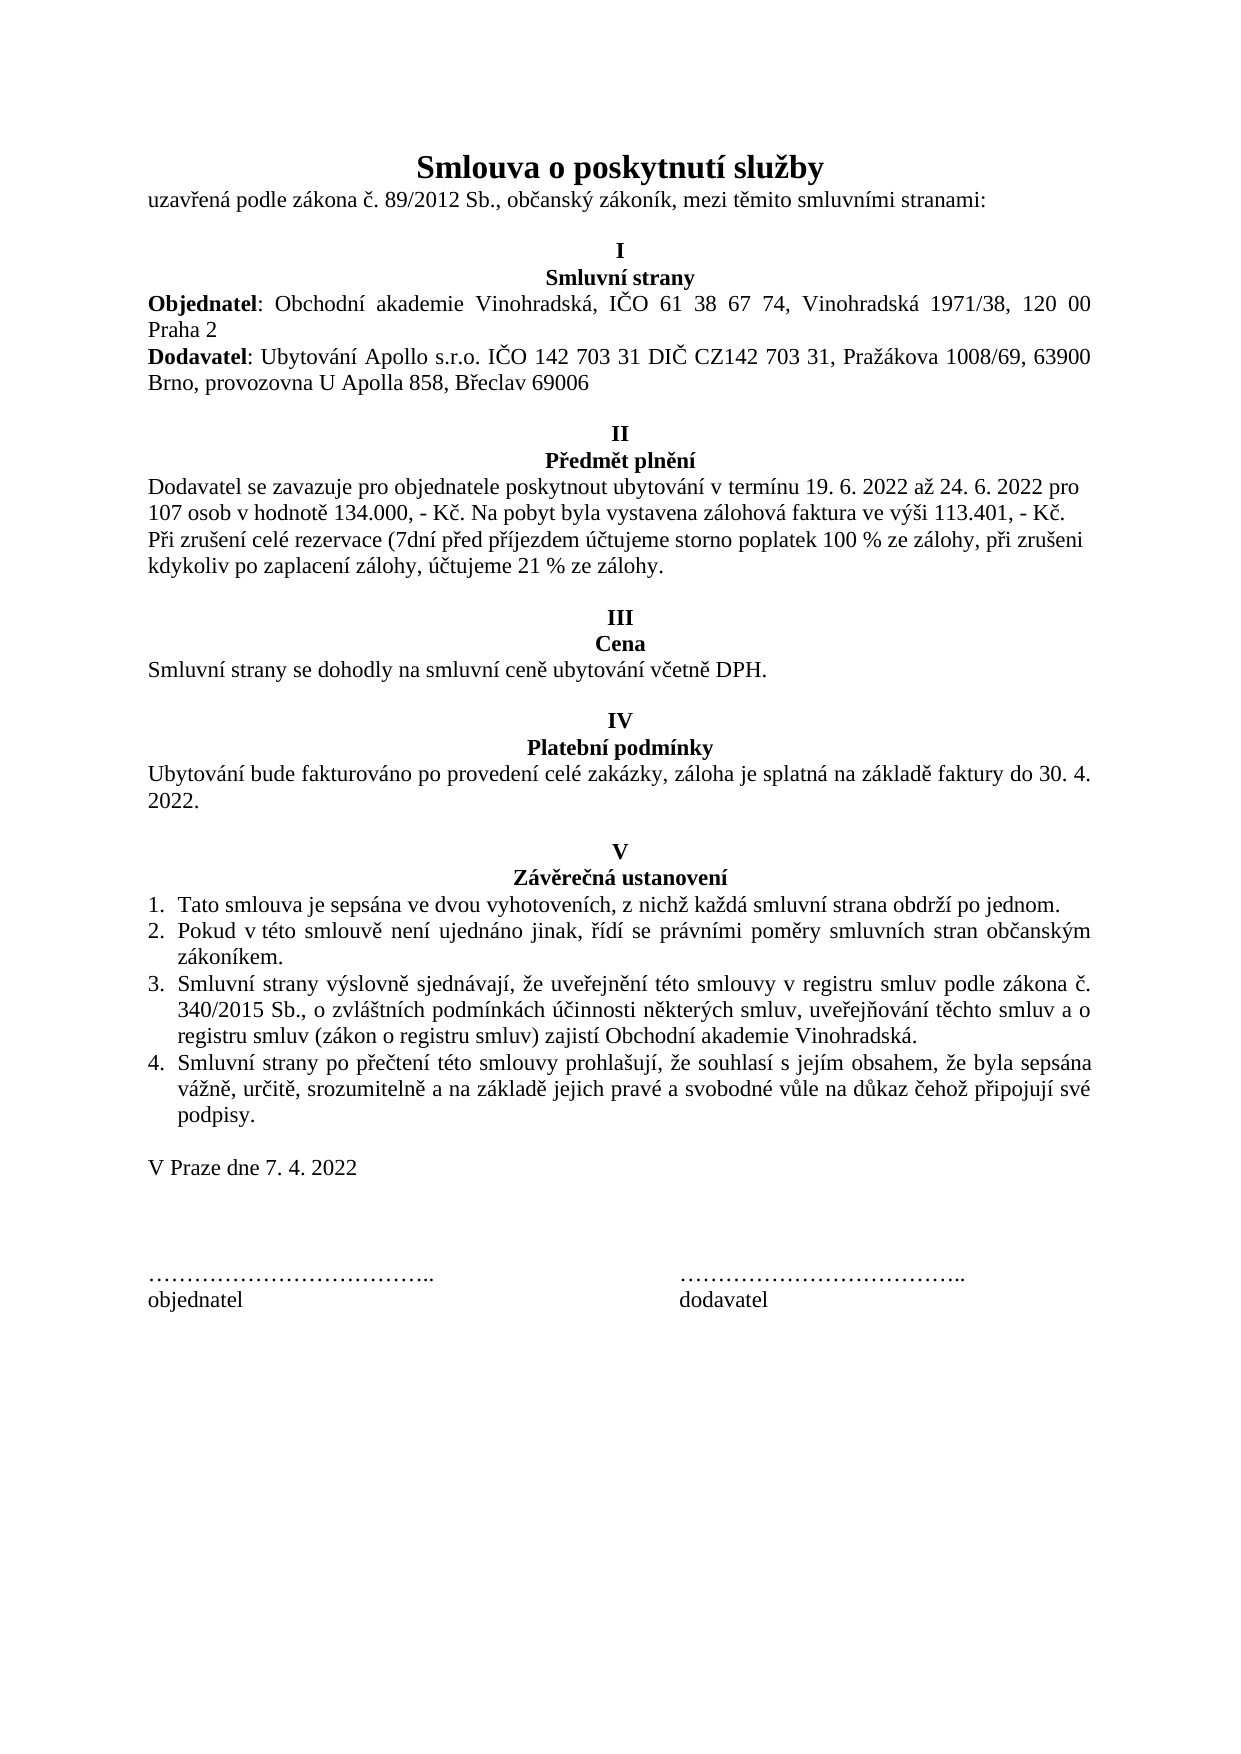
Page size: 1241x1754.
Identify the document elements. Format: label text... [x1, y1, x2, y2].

text Platební podmínky [148, 734, 1093, 760]
text objednatel dodavatel [148, 1286, 1093, 1312]
text Objednatel: Obchodní akademie Vinohradská, IČO 61 38 67 74, Vinohradská 1971/38, 120 00 Praha 2 [148, 290, 1093, 343]
text Ubytování bude fakturováno po provedení celé zakázky, záloha je splatná na základě faktury do 30. 4. 2022. [148, 760, 1093, 813]
list Smluvní strany výslovně sjednávají, že uveřejnění této smlouvy v registru smluv podle zákona č. 340/2015 Sb., o zvláštních podmínkách účinnosti některých smluv, uveřejňování těchto smluv a o registru smluv (zákon o registru smluv) zajistí Obchodní akademie Vinohradská. [148, 970, 1093, 1049]
text Závěrečná ustanovení [148, 864, 1093, 891]
text uzavřená podle zákona č. 89/2012 Sb., občanský zákoník, mezi těmito smluvními stranami: [148, 186, 1093, 212]
text V Praze dne 7. 4. 2022 [148, 1154, 1093, 1181]
list Pokud v této smlouvě není ujednáno jinak, řídí se právními poměry smluvních stran občanským zákoníkem. [148, 917, 1093, 970]
text Dodavatel: Ubytování Apollo s.r.o. IČO 142 703 31 DIČ CZ142 703 31, Pražákova 1008/69, 63900 Brno, provozovna U Apolla 858, Břeclav 69006 [148, 343, 1093, 395]
text Smlouva o poskytnutí služby [148, 148, 1093, 186]
list Smluvní strany po přečtení této smlouvy prohlašují, že souhlasí s jejím obsahem, že byla sepsána vážně, určitě, srozumitelně a na základě jejich pravé a svobodné vůle na důkaz čehož připojují své podpisy. [148, 1049, 1093, 1128]
text Smluvní strany se dohodly na smluvní ceně ubytování včetně DPH. [148, 656, 1093, 683]
list Tato smlouva je sepsána ve dvou vyhotoveních, z nichž každá smluvní strana obdrží po jednom. [148, 891, 1093, 917]
text Předmět plnění [148, 447, 1093, 473]
text Cena [148, 630, 1093, 656]
text Smluvní strany [148, 264, 1093, 290]
text Dodavatel se zavazuje pro objednatele poskytnout ubytování v termínu 19. 6. 2022 až 24. 6. 2022 pro 107 osob v hodnotě 134.000, - Kč. Na pobyt byla vystavena zálohová faktura ve výši 113.401, - Kč. Při zrušení celé rezervace (7dní před příjezdem účtujeme storno poplatek 100 % ze zálohy, při zrušeni kdykoliv po zaplacení zálohy, účtujeme 21 % ze zálohy. [148, 473, 1093, 578]
text ……………………………….. ……………………………….. [148, 1260, 1093, 1286]
